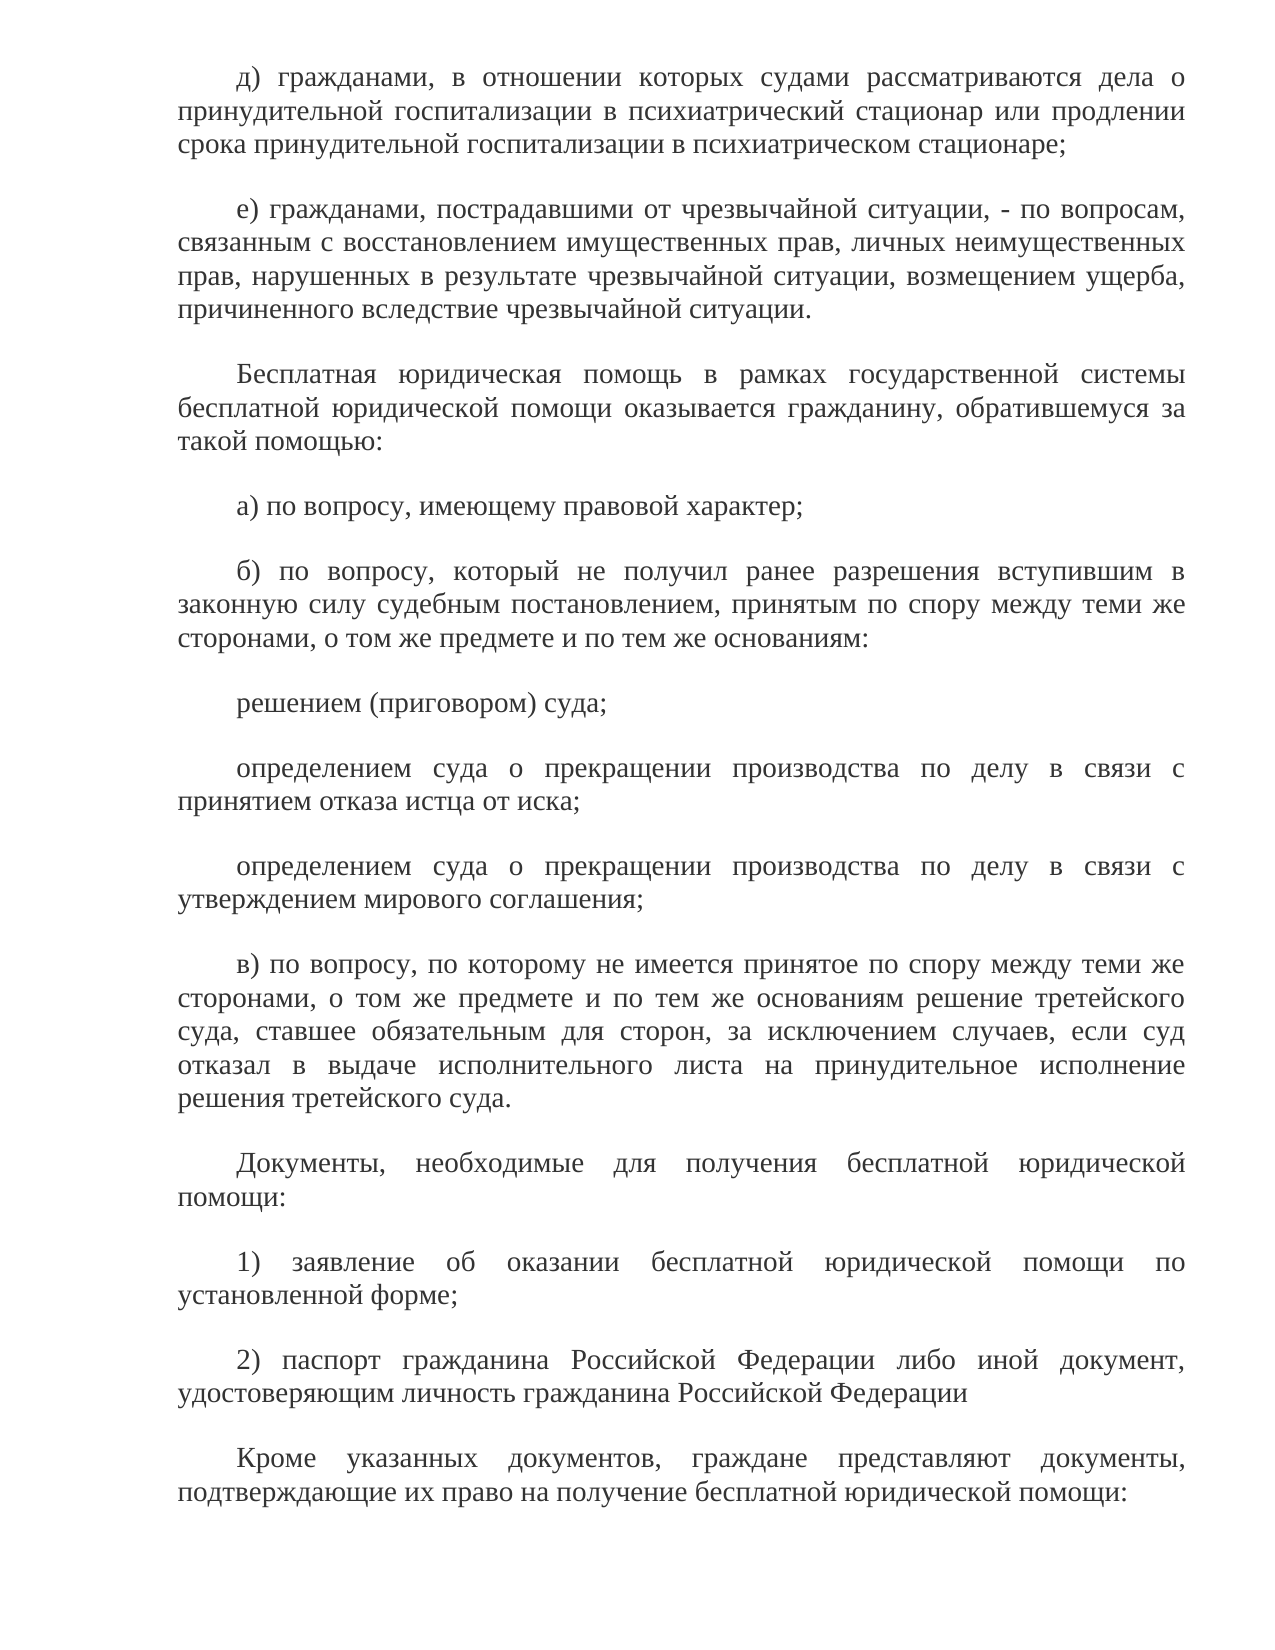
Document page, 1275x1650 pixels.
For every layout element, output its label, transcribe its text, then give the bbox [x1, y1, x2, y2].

text Бесплатная юридическая помощь в рамках государственной системы бесплатной юридической помощи оказывается гражданину, обратившемуся за такой помощью: [177, 356, 1186, 457]
text б) по вопросу, который не получил ранее разрешения вступившим в законную силу судебным постановлением, принятым по спору между теми же сторонами, о том же предмете и по тем же основаниям: [177, 553, 1186, 654]
text 1) заявление об оказании бесплатной юридической помощи по установленной форме; [177, 1244, 1186, 1311]
text Документы, необходимые для получения бесплатной юридической помощи: [177, 1145, 1186, 1212]
text в) по вопросу, по которому не имеется принятое по спору между теми же сторонами, о том же предмете и по тем же основаниям решение третейского суда, ставшее обязательным для сторон, за исключением случаев, если суд отказал в выдаче исполнительного листа на принудительное исполнение решения третейского суда. [177, 946, 1186, 1114]
text определением суда о прекращении производства по делу в связи с утверждением мирового соглашения; [177, 848, 1186, 915]
text е) гражданами, пострадавшими от чрезвычайной ситуации, - по вопросам, связанным с восстановлением имущественных прав, личных неимущественных прав, нарушенных в результате чрезвычайной ситуации, возмещением ущерба, причиненного вследствие чрезвычайной ситуации. [177, 191, 1186, 325]
text решением (приговором) суда; [177, 685, 1186, 718]
text 2) паспорт гражданина Российской Федерации либо иной документ, удостоверяющим личность гражданина Российской Федерации [177, 1342, 1186, 1409]
text а) по вопросу, имеющему правовой характер; [177, 488, 1186, 522]
text Кроме указанных документов, граждане представляют документы, подтверждающие их право на получение бесплатной юридической помощи: [177, 1440, 1186, 1507]
text д) гражданами, в отношении которых судами рассматриваются дела о принудительной госпитализации в психиатрический стационар или продлении срока принудительной госпитализации в психиатрическом стационаре; [177, 59, 1186, 160]
text определением суда о прекращении производства по делу в связи с принятием отказа истца от иска; [177, 750, 1186, 817]
